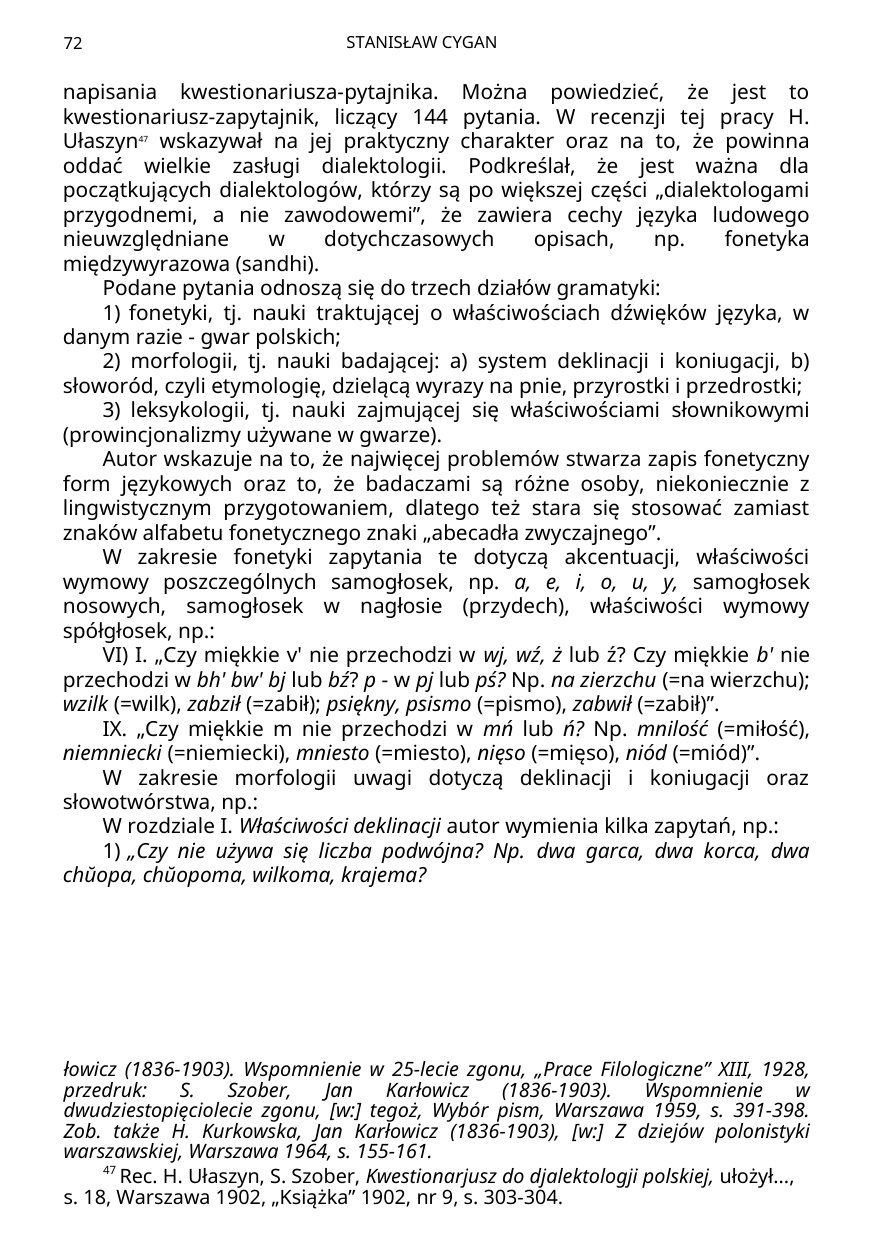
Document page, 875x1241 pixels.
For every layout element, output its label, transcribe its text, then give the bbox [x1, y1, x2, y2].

text Podane pytania odnoszą się do trzech działów gramatyki: [63, 276, 810, 300]
list morfologii, tj. nauki badającej: a) system deklinacji i koniugacji, b) słoworód, czyli etymologię, dzielącą wyrazy na pnie, przyrostki i przedrostki; [63, 349, 810, 398]
list leksykologii, tj. nauki zajmującej się właściwościami słownikowymi (prowincjonalizmy używane w gwarze). [63, 398, 810, 447]
list fonetyki, tj. nauki traktującej o właściwościach dźwięków języka, w danym razie - gwar polskich; [63, 300, 810, 349]
text Autor wskazuje na to, że najwięcej problemów stwarza zapis fonetyczny form językowych oraz to, że badaczami są różne osoby, niekoniecznie z lingwistycznym przygotowaniem, dlatego też stara się stosować zamiast znaków alfabetu fonetycznego znaki „abecadła zwyczajnego”. [63, 447, 810, 545]
text STANISŁAW CYGAN [346, 35, 497, 52]
text VI) I. „Czy miękkie v' nie przechodzi w wj, wź, ż lub ź? Czy miękkie b' nie przechodzi w bh' bw' bj lub bź? p - w pj lub pś? Np. na zierzchu (=na wierzchu); wzilk (=wilk), zabził (=zabił); psiękny, psismo (=pismo), zabwił (=zabił)”. [63, 643, 810, 716]
text W zakresie fonetyki zapytania te dotyczą akcentuacji, właściwości wymowy poszczególnych samogłosek, np. a, e, i, o, u, y, samogłosek nosowych, samogłosek w nagłosie (przydech), właściwości wymowy spółgłosek, np.: [63, 545, 810, 643]
text 47 Rec. H. Ułaszyn, S. Szober, Kwestionarjusz do djalektologji polskiej, ułożył..., s. 18, Warszawa 1902, „Książka” 1902, nr 9, s. 303-304. [63, 1167, 810, 1208]
text napisania kwestionariusza-pytajnika. Można powiedzieć, że jest to kwestionariusz-zapytajnik, liczący 144 pytania. W recenzji tej pracy H. Ułaszyn47 wskazywał na jej praktyczny charakter oraz na to, że powinna oddać wielkie zasługi dialektologii. Podkreślał, że jest ważna dla początkujących dialektologów, którzy są po większej części „dialektologami przygodnemi, a nie zawodowemi”, że zawiera cechy języka ludowego nieuwzględniane w dotychczasowych opisach, np. fonetyka międzywyrazowa (sandhi). [63, 80, 810, 276]
text 72 [63, 36, 82, 53]
text W zakresie morfologii uwagi dotyczą deklinacji i koniugacji oraz słowotwórstwa, np.: [63, 765, 810, 814]
text W rozdziale I. Właściwości deklinacji autor wymienia kilka zapytań, np.: [63, 814, 810, 839]
text łowicz (1836-1903). Wspomnienie w 25-lecie zgonu, „Prace Filologiczne” XIII, 1928, przedruk: S. Szober, Jan Karłowicz (1836-1903). Wspomnienie w dwudziestopięciolecie zgonu, [w:] tegoż, Wybór pism, Warszawa 1959, s. 391-398. Zob. także H. Kurkowska, Jan Karłowicz (1836-1903), [w:] Z dziejów polonistyki warszawskiej, Warszawa 1964, s. 155-161. [63, 1060, 810, 1163]
list „Czy nie używa się liczba podwójna? Np. dwa garca, dwa korca, dwa chŭopa, chŭopoma, wilkoma, krajema? [63, 839, 810, 888]
text IX. „Czy miękkie m nie przechodzi w mń lub ń? Np. mnilość (=miłość), niemniecki (=niemiecki), mniesto (=miesto), nięso (=mięso), niód (=miód)”. [63, 716, 810, 765]
